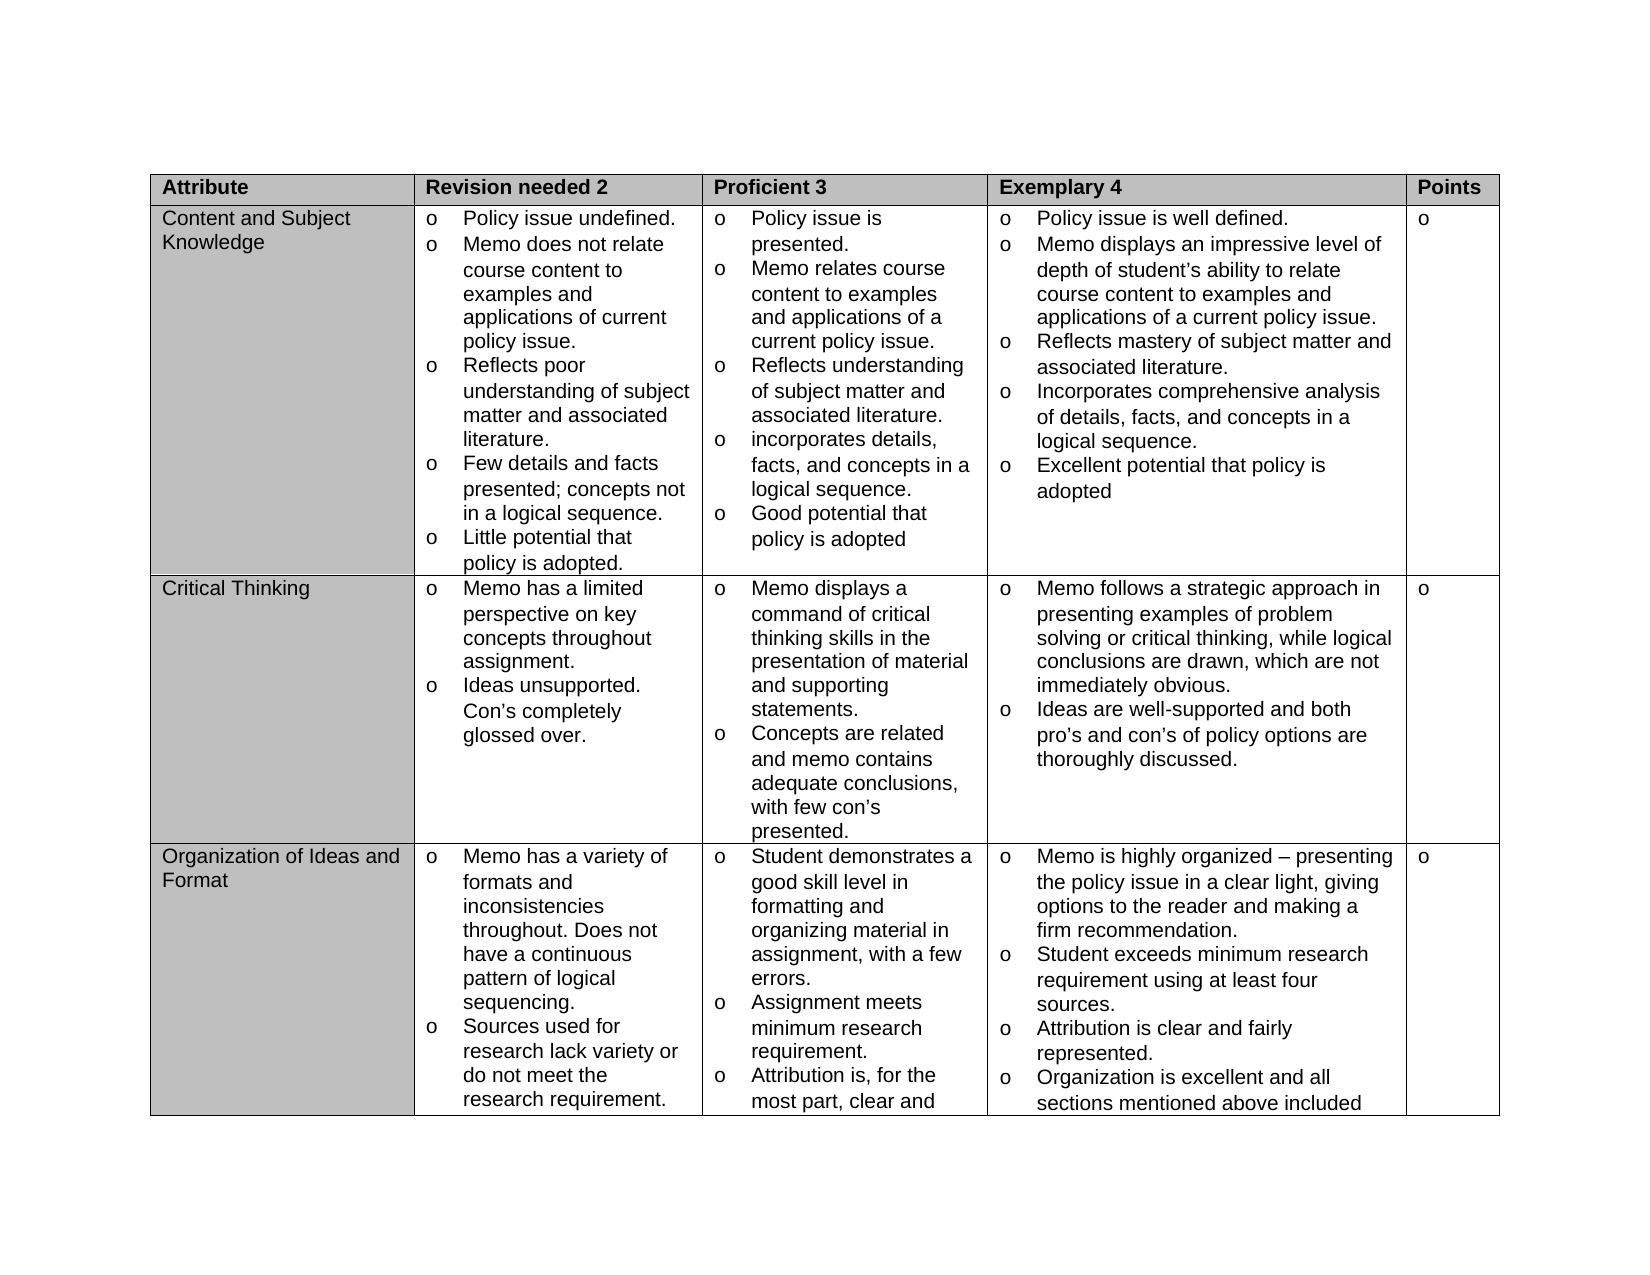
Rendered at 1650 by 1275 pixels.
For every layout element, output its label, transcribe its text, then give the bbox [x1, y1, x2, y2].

table_cell Critical Thinking [151, 576, 414, 843]
table_cell Policy issue is well defined. Memo displays an impressive level of depth of student’s ability to relate course content to examples and applications of a current policy issue. Reflects mastery of subject matter and associated literature. Incorporates comprehensive analysis of details, facts, and concepts in a logical sequence. Excellent potential that policy is adopted [988, 206, 1406, 574]
table_cell Memo has a limited perspective on key concepts throughout assignment. Ideas unsupported. Con’s completely glossed over. [415, 576, 702, 843]
table_cell Content and Subject Knowledge [151, 206, 414, 574]
table_header Attribute [151, 175, 414, 205]
table_header Points [1407, 175, 1499, 205]
table_cell [1407, 206, 1499, 574]
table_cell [151, 844, 414, 1115]
table_header Revision needed 2 [415, 175, 702, 205]
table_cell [415, 844, 702, 1115]
table_cell Policy issue is presented. Memo relates course content to examples and applications of a current policy issue. Reflects understanding of subject matter and associated literature. incorporates details, facts, and concepts in a logical sequence. Good potential that policy is adopted [703, 206, 987, 574]
table_cell Memo displays a command of critical thinking skills in the presentation of material and supporting statements. Concepts are related and memo contains adequate conclusions, with few con’s presented. [703, 576, 987, 843]
table_cell Memo follows a strategic approach in presenting examples of problem solving or critical thinking, while logical conclusions are drawn, which are not immediately obvious. Ideas are well-supported and both pro’s and con’s of policy options are thoroughly discussed. [988, 576, 1406, 843]
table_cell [988, 844, 1406, 1115]
table_cell [1407, 576, 1499, 843]
table_header Exemplary 4 [988, 175, 1406, 205]
table_header Proficient 3 [703, 175, 987, 205]
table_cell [703, 844, 987, 1115]
table_cell Policy issue undefined. Memo does not relate course content to examples and applications of current policy issue. Reflects poor understanding of subject matter and associated literature. Few details and facts presented; concepts not in a logical sequence. Little potential that policy is adopted. [415, 206, 702, 574]
table_cell [1407, 844, 1499, 1115]
